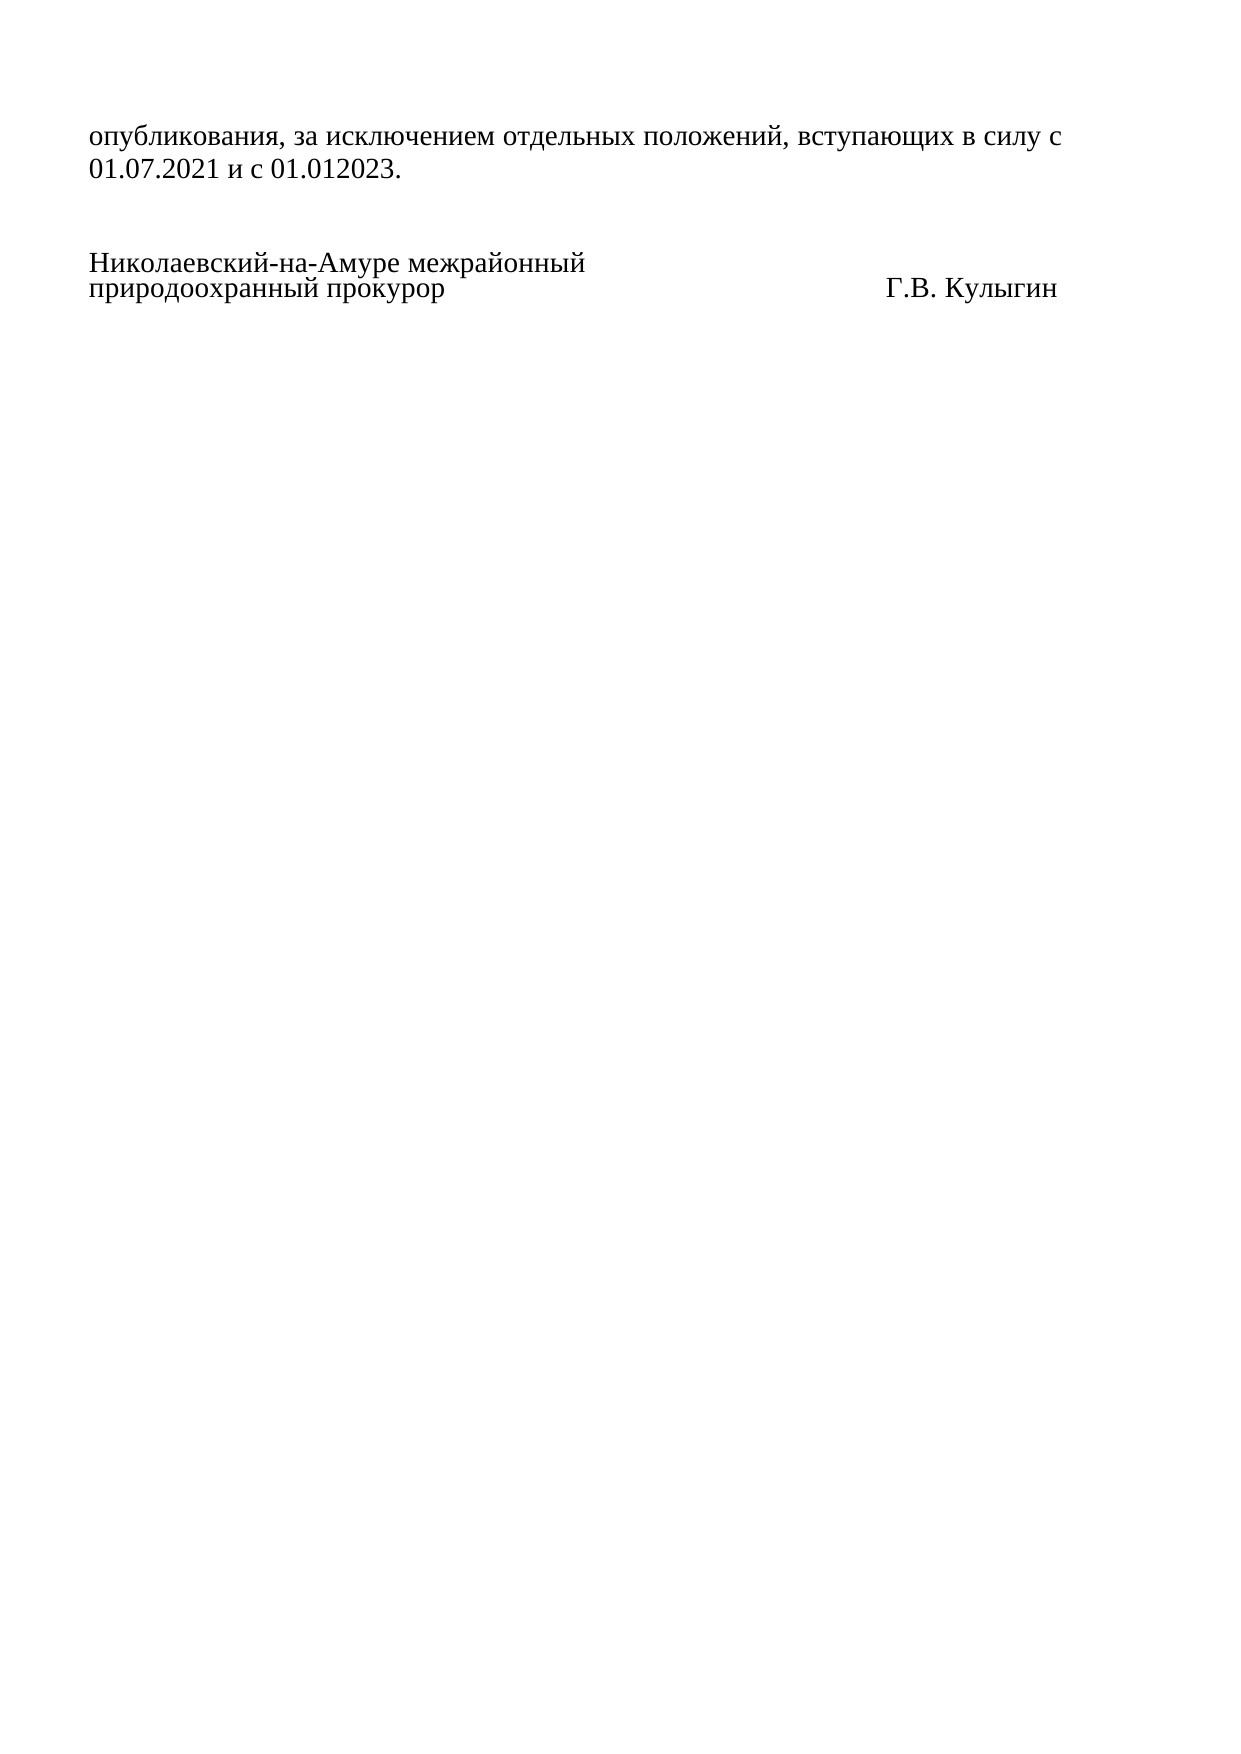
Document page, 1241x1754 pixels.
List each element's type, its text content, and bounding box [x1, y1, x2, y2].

text природоохранный прокурор Г.В. Кулыгин [89, 277, 1063, 302]
text Николаевский-на-Амуре межрайонный [89, 252, 1063, 277]
